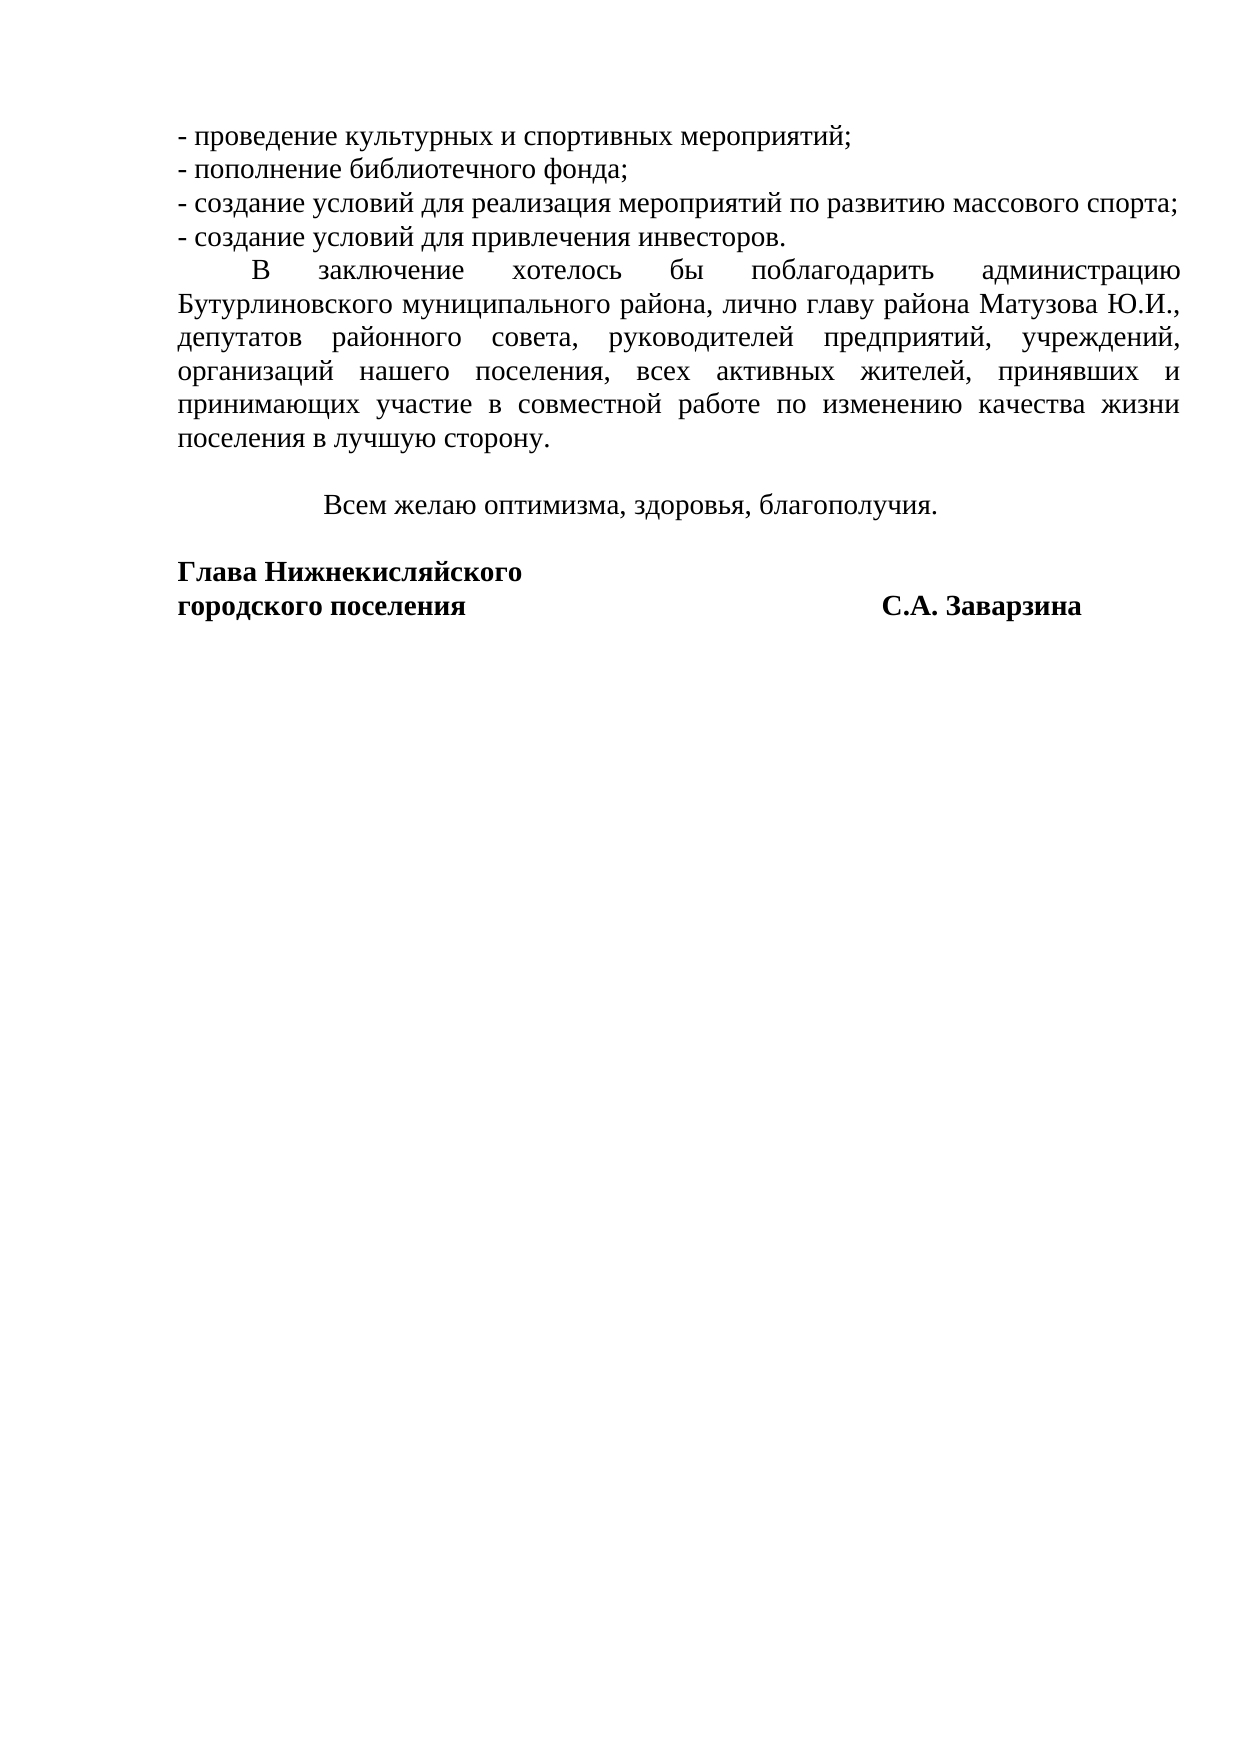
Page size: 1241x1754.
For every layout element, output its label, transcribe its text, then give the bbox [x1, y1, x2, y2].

text - пополнение библиотечного фонда; [177, 152, 1181, 185]
text В заключение хотелось бы поблагодарить администрацию Бутурлиновского муниципального района, лично главу района Матузова Ю.И., депутатов районного совета, руководителей предприятий, учреждений, организаций нашего поселения, всех активных жителей, принявших и принимающих участие в совместной работе по изменению качества жизни поселения в лучшую сторону. [177, 252, 1181, 453]
text Глава Нижнекисляйского [177, 554, 1181, 588]
text Всем желаю оптимизма, здоровья, благополучия. [177, 487, 1181, 521]
text городского поселения С.А. Заварзина [177, 588, 1181, 621]
text - проведение культурных и спортивных мероприятий; [177, 118, 1181, 152]
text - создание условий для реализация мероприятий по развитию массового спорта; [177, 185, 1181, 219]
text - создание условий для привлечения инвесторов. [177, 219, 1181, 252]
